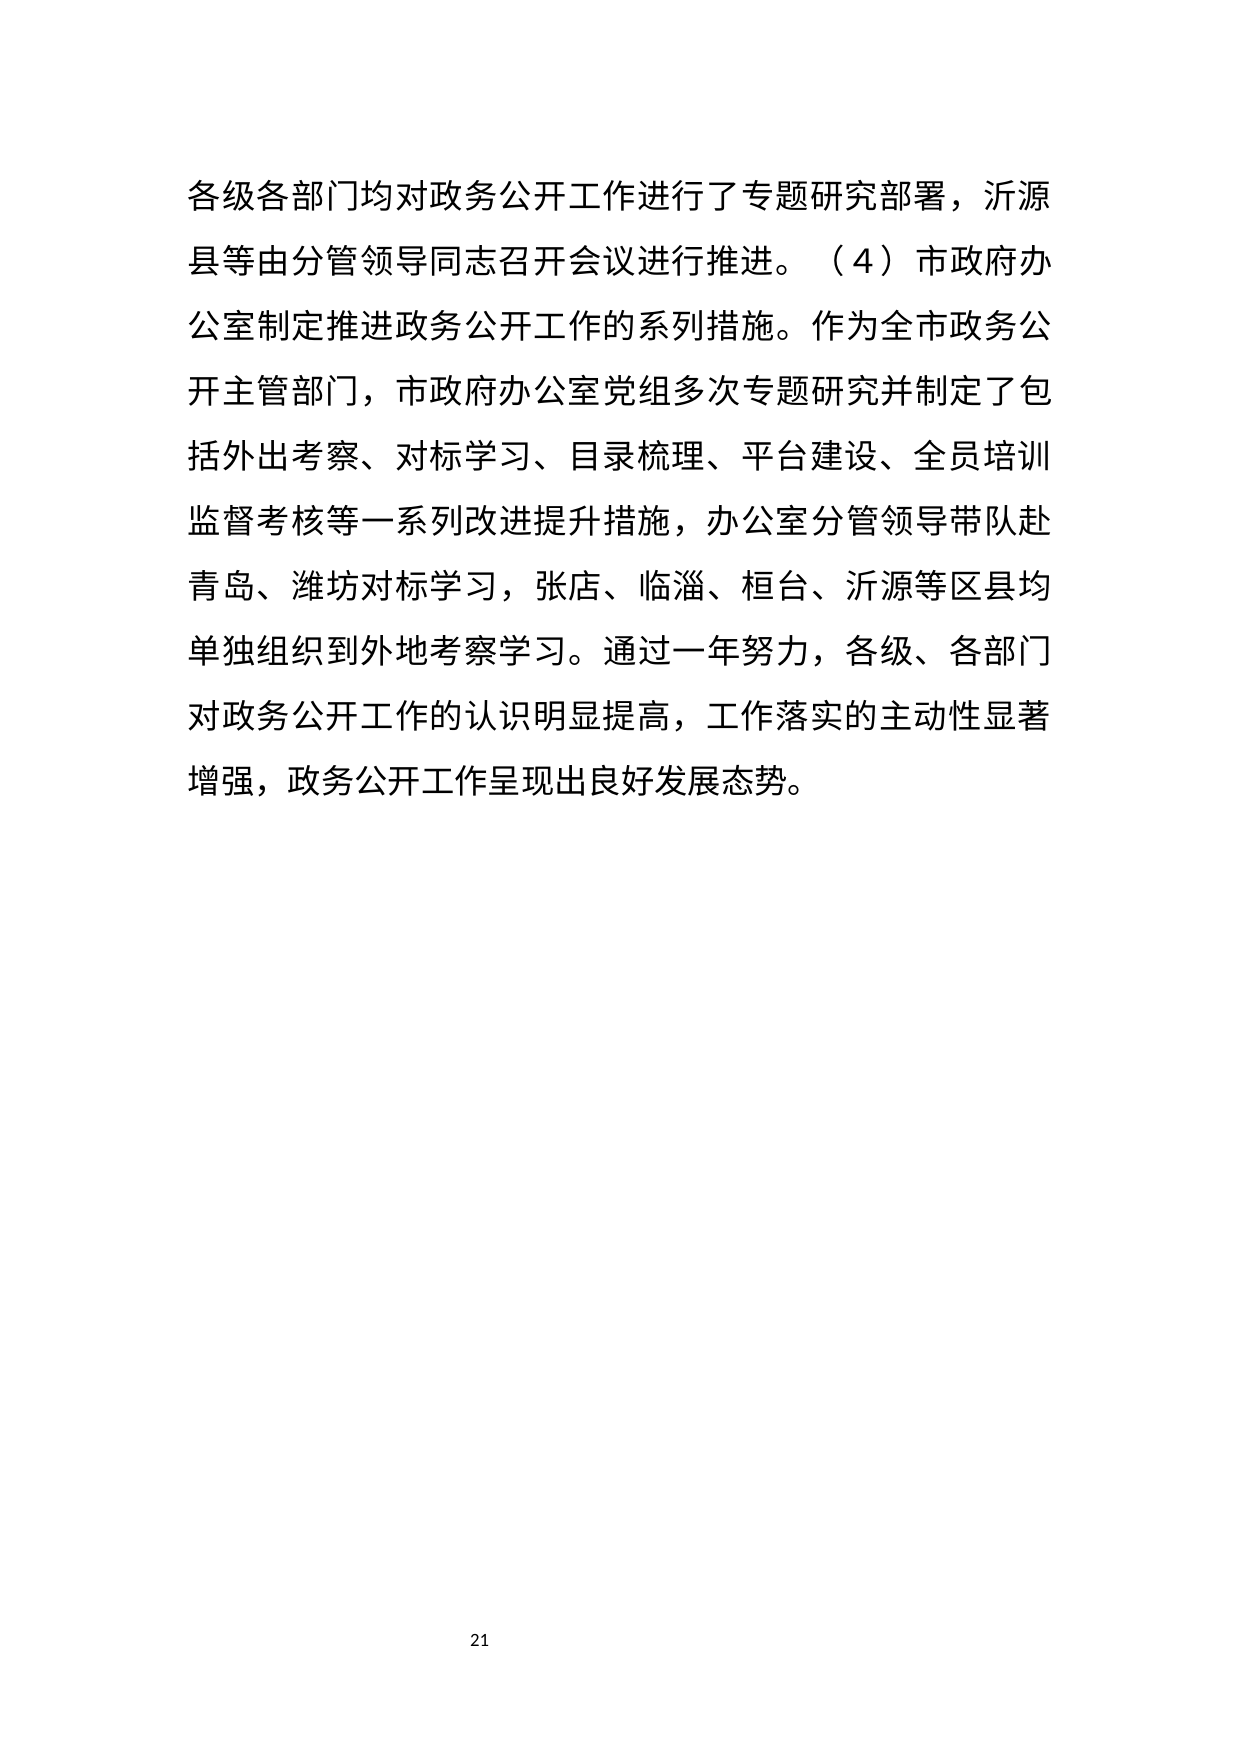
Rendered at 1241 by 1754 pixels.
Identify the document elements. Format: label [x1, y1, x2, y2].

list [187, 162, 1053, 812]
